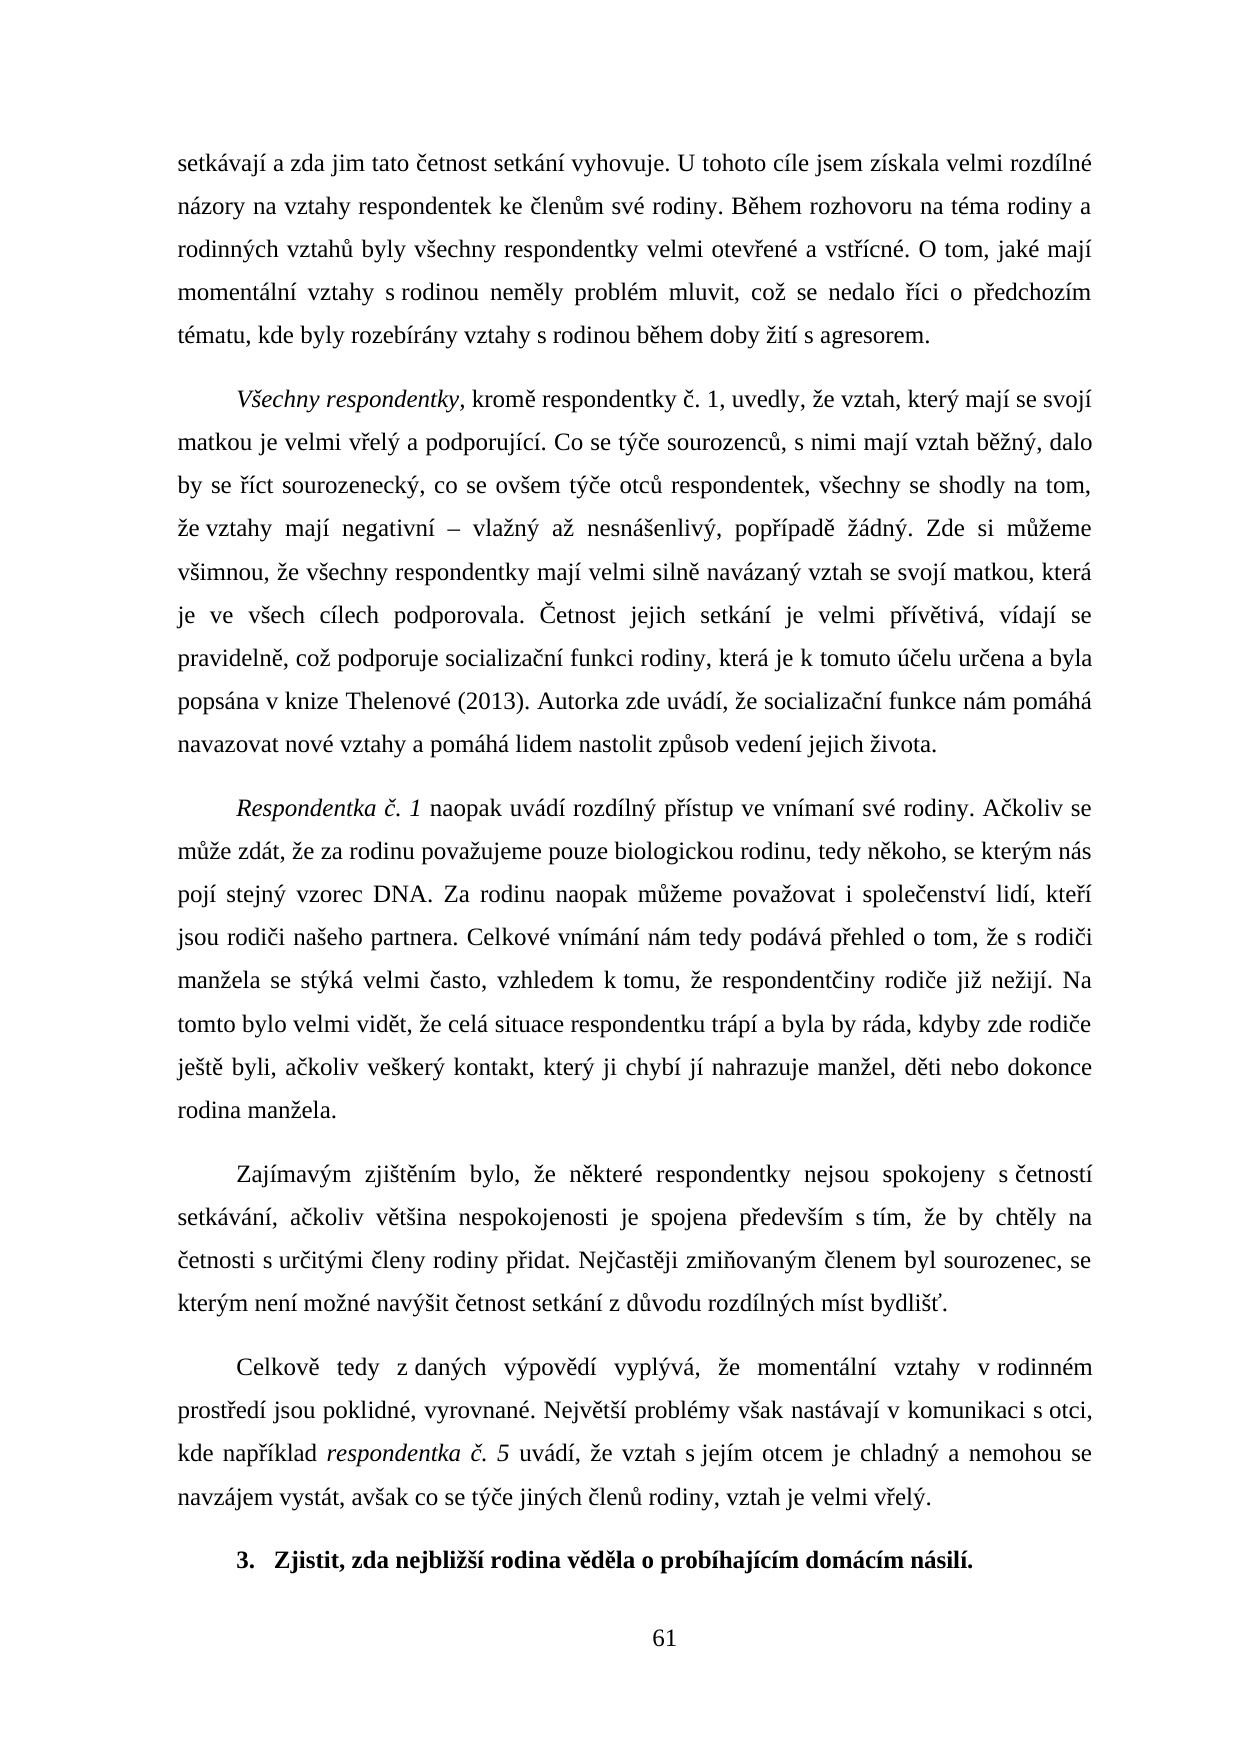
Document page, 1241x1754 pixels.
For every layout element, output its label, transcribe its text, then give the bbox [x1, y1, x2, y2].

text Všechny respondentky, kromě respondentky č. 1, uvedly, že vztah, který mají se svojí matkou je velmi vřelý a podporující. Co se týče sourozenců, s nimi mají vztah běžný, dalo by se říct sourozenecký, co se ovšem týče otců respondentek, všechny se shodly na tom, že vztahy mají negativní – vlažný až nesnášenlivý, popřípadě žádný. Zde si můžeme všimnou, že všechny respondentky mají velmi silně navázaný vztah se svojí matkou, která je ve všech cílech podporovala. Četnost jejich setkání je velmi přívětivá, vídají se pravidelně, což podporuje socializační funkci rodiny, která je k tomuto účelu určena a byla popsána v knize Thelenové (2013). Autorka zde uvádí, že socializační funkce nám pomáhá navazovat nové vztahy a pomáhá lidem nastolit způsob vedení jejich života. [177, 384, 1093, 758]
text Zajímavým zjištěním bylo, že některé respondentky nejsou spokojeny s četností setkávání, ačkoliv většina nespokojenosti je spojena především s tím, že by chtěly na četnosti s určitými členy rodiny přidat. Nejčastěji zmiňovaným členem byl sourozenec, se kterým není možné navýšit četnost setkání z důvodu rozdílných míst bydlišť. [177, 1159, 1093, 1317]
text Respondentka č. 1 naopak uvádí rozdílný přístup ve vnímaní své rodiny. Ačkoliv se může zdát, že za rodinu považujeme pouze biologickou rodinu, tedy někoho, se kterým nás pojí stejný vzorec DNA. Za rodinu naopak můžeme považovat i společenství lidí, kteří jsou rodiči našeho partnera. Celkové vnímání nám tedy podává přehled o tom, že s rodiči manžela se stýká velmi často, vzhledem k tomu, že respondentčiny rodiče již nežijí. Na tomto bylo velmi vidět, že celá situace respondentku trápí a byla by ráda, kdyby zde rodiče ještě byli, ačkoliv veškerý kontakt, který ji chybí jí nahrazuje manžel, děti nebo dokonce rodina manžela. [177, 793, 1093, 1124]
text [177, 148, 1093, 349]
list Zjistit, zda nejbližší rodina věděla o probíhajícím domácím násilí. [236, 1546, 1093, 1574]
text Celkově tedy z daných výpovědí vyplývá, že momentální vztahy v rodinném prostředí jsou poklidné, vyrovnané. Největší problémy však nastávají v komunikaci s otci, kde například respondentka č. 5 uvádí, že vztah s jejím otcem je chladný a nemohou se navzájem vystát, avšak co se týče jiných členů rodiny, vztah je velmi vřelý. [177, 1352, 1093, 1510]
